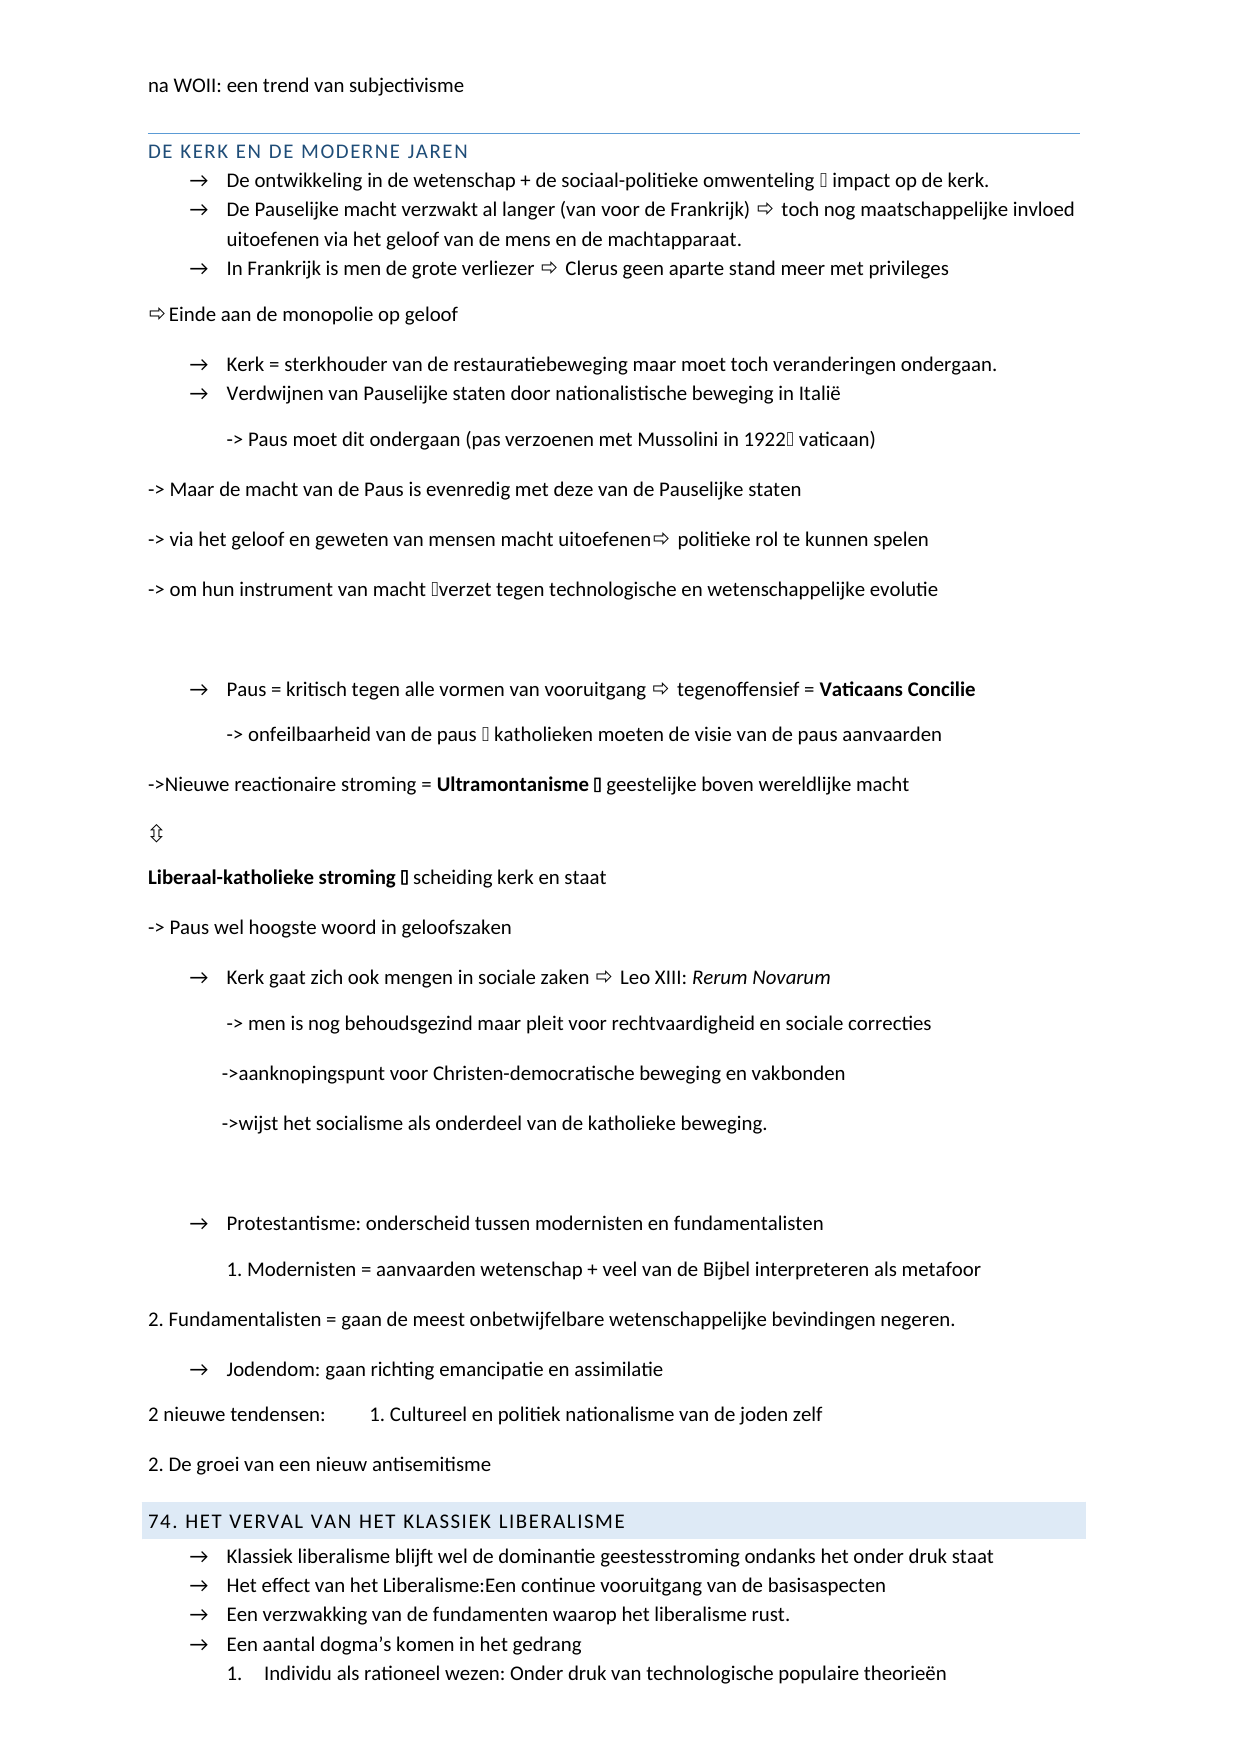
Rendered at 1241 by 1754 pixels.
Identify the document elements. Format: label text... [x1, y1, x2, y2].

text -> Paus wel hoogste woord in geloofszaken [148, 914, 1080, 939]
text ->aanknopingspunt voor Christen-democratische beweging en vakbonden [148, 1060, 1080, 1085]
text 1. Modernisten = aanvaarden wetenschap + veel van de Bijbel interpreteren als metafoor [226, 1256, 1080, 1281]
text -> onfeilbaarheid van de paus katholieken moeten de visie van de paus aanvaarden [226, 722, 1080, 747]
text Einde aan de monopolie op geloof [148, 301, 1080, 326]
list Het effect van het Liberalisme:Een continue vooruitgang van de basisaspecten [189, 1572, 1080, 1598]
list Jodendom: gaan richting emancipatie en assimilatie [189, 1356, 1080, 1381]
list Individu als rationeel wezen: Onder druk van technologische populaire theorieën [226, 1660, 1080, 1685]
list De ontwikkeling in de wetenschap + de sociaal-politieke omwenteling impact op de kerk. [189, 167, 1080, 193]
list De Pauselijke macht verzwakt al langer (van voor de Frankrijk) toch nog maatschappelijke invloed uitoefenen via het geloof van de mens en de machtapparaat. [189, 197, 1080, 251]
list Kerk gaat zich ook mengen in sociale zaken Leo XIII: Rerum Novarum [189, 964, 1080, 989]
list Klassiek liberalisme blijft wel de dominantie geestesstroming ondanks het onder druk staat [189, 1543, 1080, 1569]
list Een verzwakking van de fundamenten waarop het liberalisme rust. [189, 1602, 1080, 1627]
list Paus = kritisch tegen alle vormen van vooruitgang tegenoffensief = Vaticaans Concilie [189, 676, 1080, 701]
text Liberaal-katholieke stroming scheiding kerk en staat [148, 864, 1080, 889]
list In Frankrijk is men de grote verliezer Clerus geen aparte stand meer met privileges [189, 255, 1080, 280]
text 2. Fundamentalisten = gaan de meest onbetwijfelbare wetenschappelijke bevindingen negeren. [148, 1306, 1080, 1331]
text ->wijst het socialisme als onderdeel van de katholieke beweging. [148, 1110, 1080, 1135]
text na WOII: een trend van subjectivisme [148, 72, 1080, 97]
list Een aantal dogma’s komen in het gedrang [189, 1631, 1080, 1656]
text -> Maar de macht van de Paus is evenredig met deze van de Pauselijke staten [148, 476, 1080, 501]
text -> om hun instrument van macht verzet tegen technologische en wetenschappelijke evolutie [148, 576, 1080, 601]
text 2 nieuwe tendensen: 1. Cultureel en politiek nationalisme van de joden zelf [148, 1402, 1080, 1427]
text -> men is nog behoudsgezind maar pleit voor rechtvaardigheid en sociale correcties [226, 1010, 1080, 1035]
text -> via het geloof en geweten van mensen macht uitoefenen politieke rol te kunnen spelen [148, 526, 1080, 551]
text 2. De groei van een nieuw antisemitisme [148, 1452, 1080, 1477]
list Kerk = sterkhouder van de restauratiebeweging maar moet toch veranderingen ondergaan. [189, 351, 1080, 376]
text -> Paus moet dit ondergaan (pas verzoenen met Mussolini in 1922 vaticaan) [226, 426, 1080, 451]
subtitle De kerk en de moderne jaren [148, 134, 1080, 164]
list Verdwijnen van Pauselijke staten door nationalistische beweging in Italië [189, 380, 1080, 405]
text ->Nieuwe reactionaire stroming = Ultramontanisme geestelijke boven wereldlijke macht [148, 772, 1080, 797]
subtitle 74. Het verval van het klassiek liberalisme [148, 1508, 1080, 1533]
list Protestantisme: onderscheid tussen modernisten en fundamentalisten [189, 1210, 1080, 1235]
